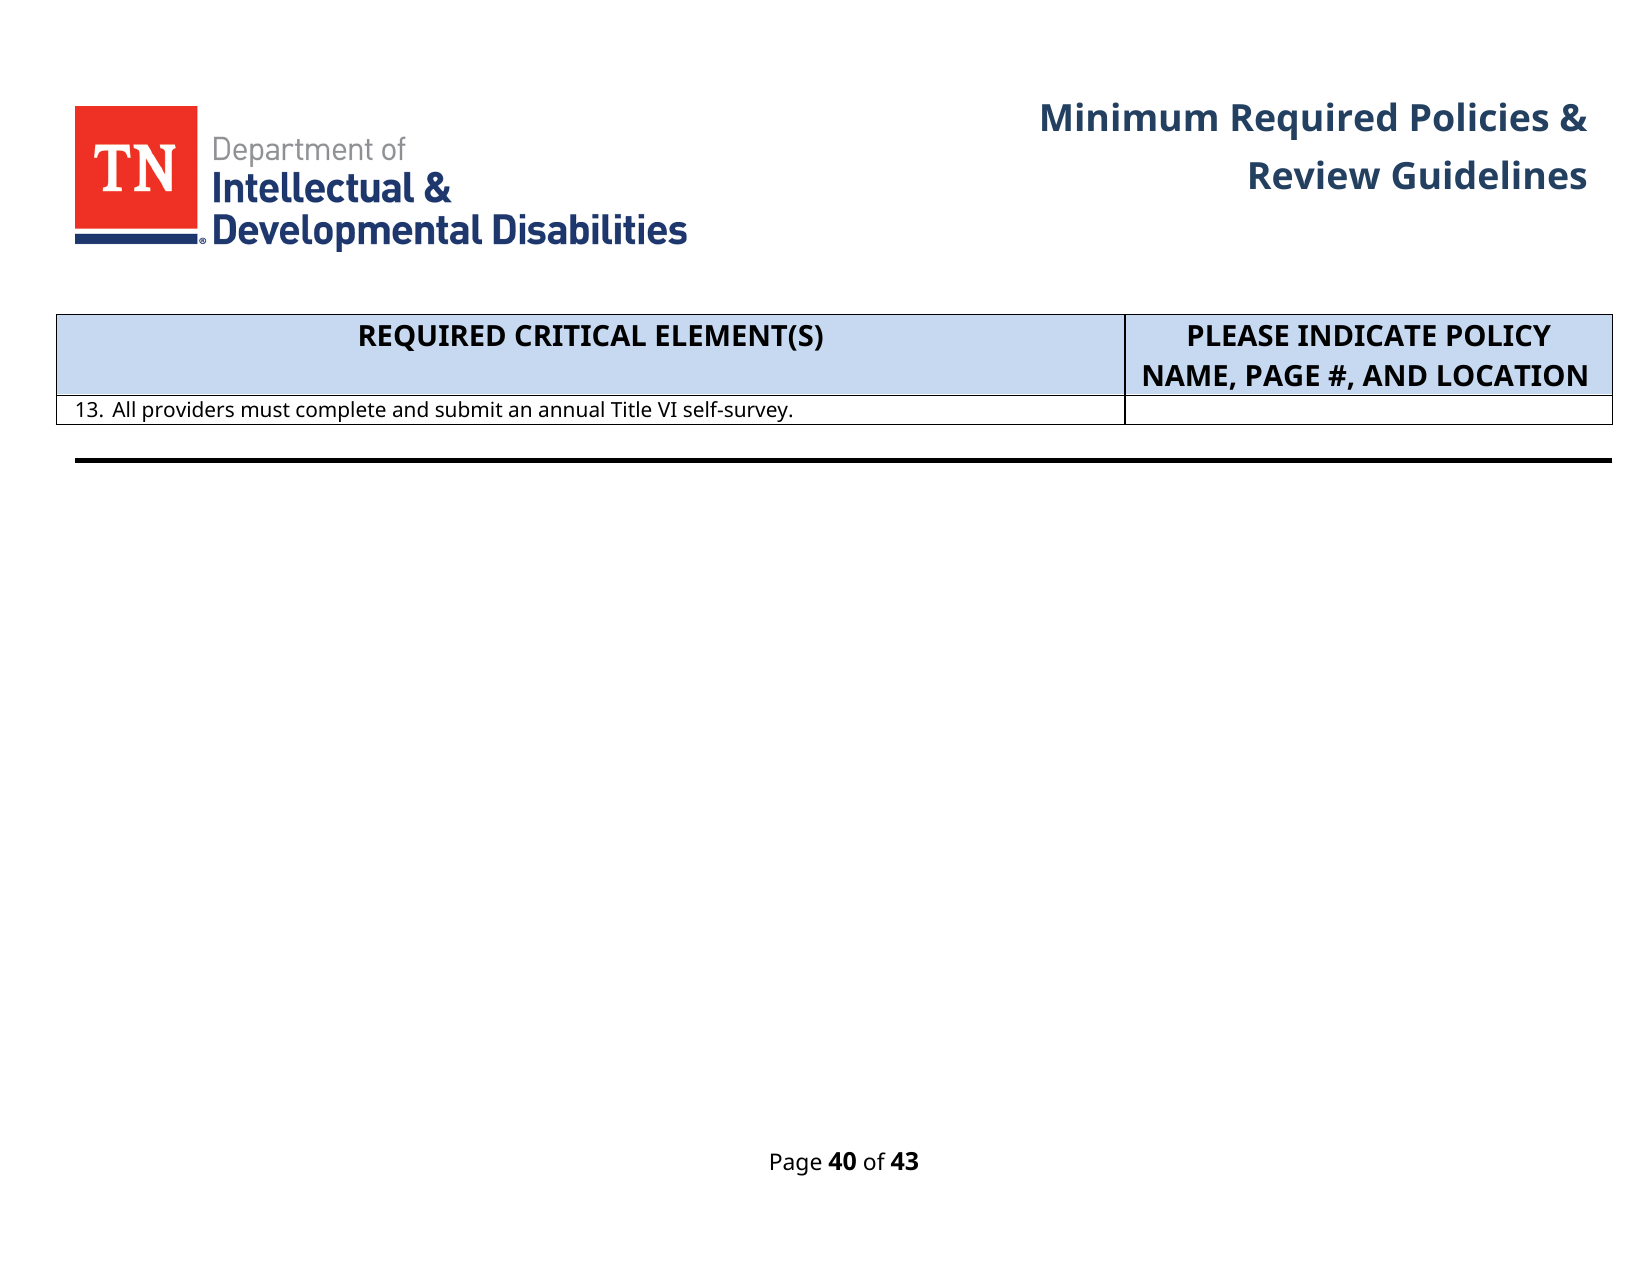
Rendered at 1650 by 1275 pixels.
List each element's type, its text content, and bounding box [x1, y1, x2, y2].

table_cell All providers must complete and submit an annual Title VI self-survey. [57, 396, 1124, 424]
picture [75, 106, 687, 252]
table_header REQUIRED CRITICAL ELEMENT(S) [57, 315, 1124, 394]
table_cell [1126, 396, 1612, 424]
table_header PLEASE INDICATE POLICY NAME, PAGE #, AND LOCATION [1126, 315, 1612, 394]
